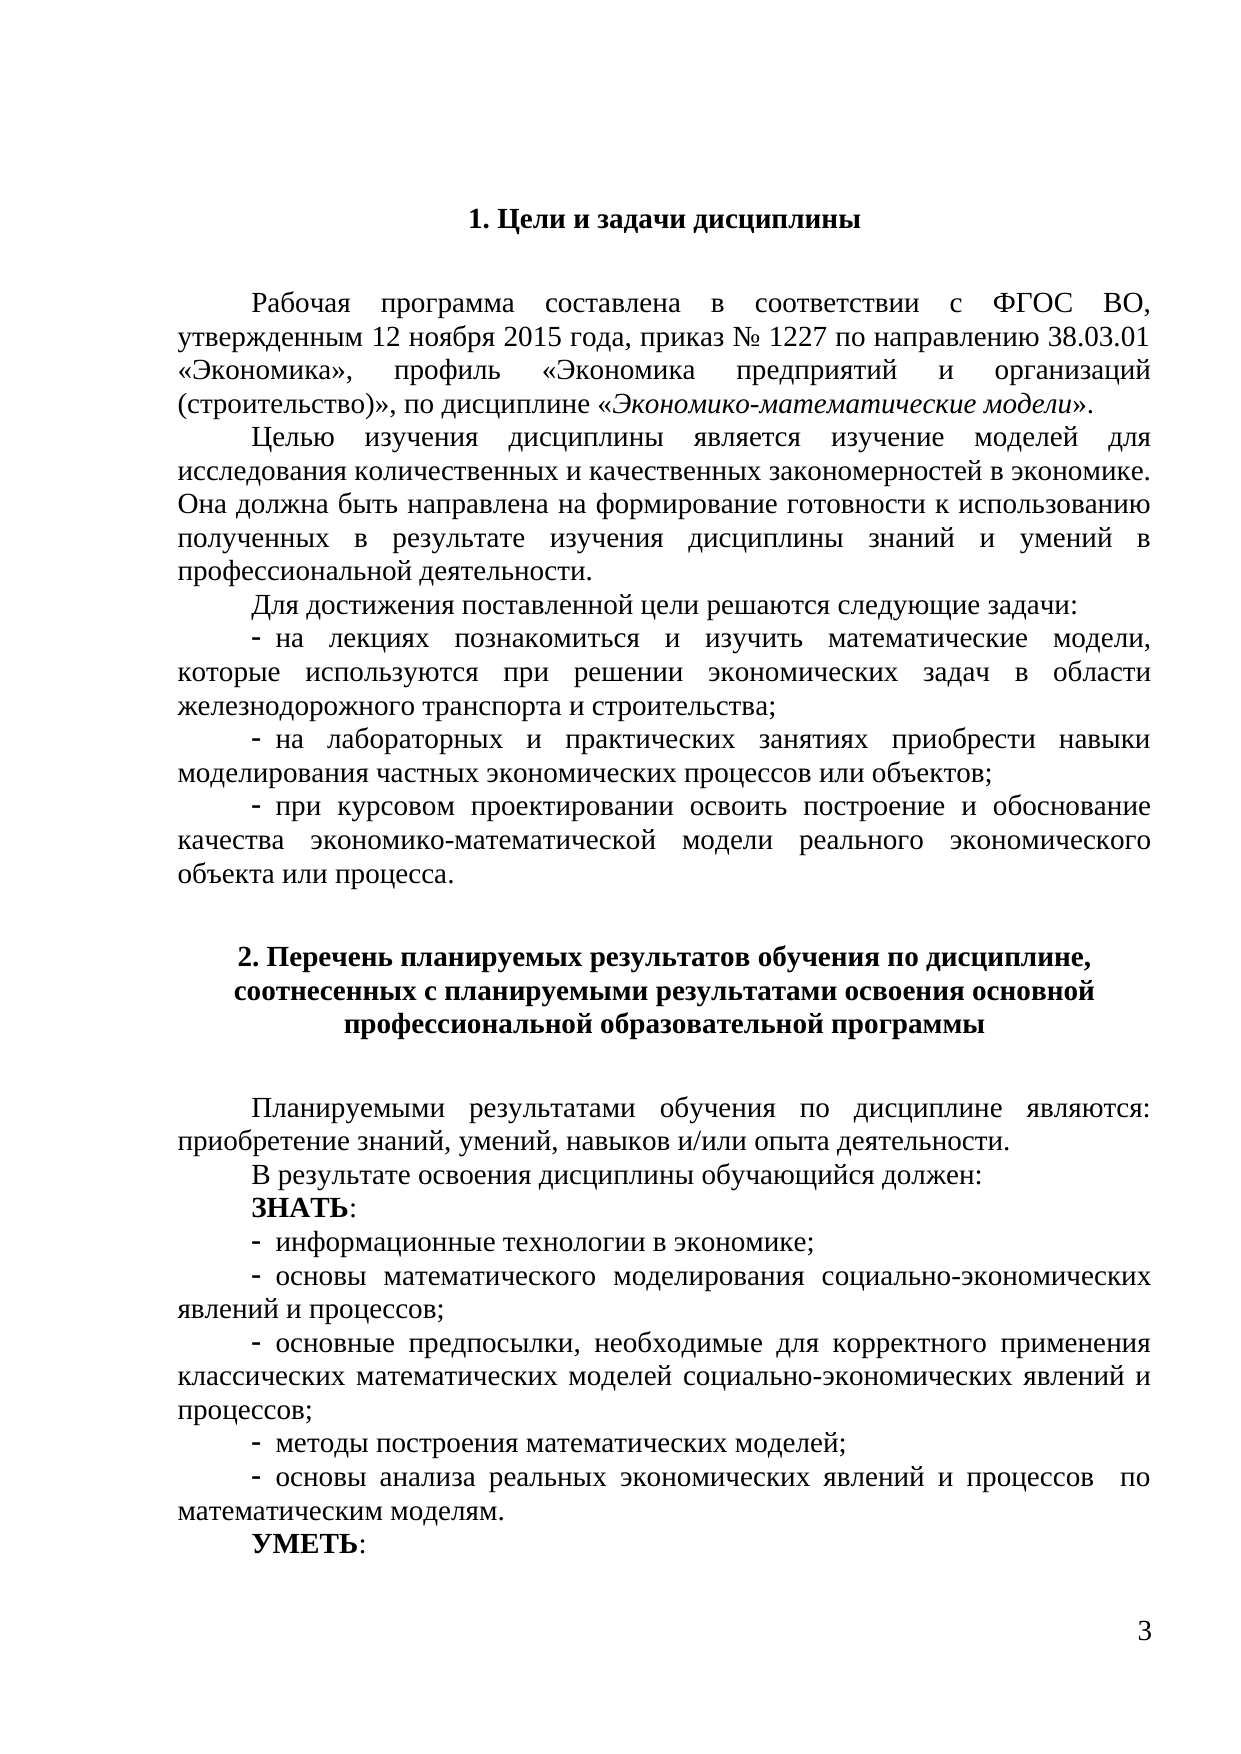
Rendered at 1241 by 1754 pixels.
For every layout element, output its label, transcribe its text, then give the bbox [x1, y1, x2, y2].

subtitle 2. Перечень планируемых результатов обучения по дисциплине, соотнесенных с планируемыми результатами освоения основной профессиональной образовательной программы [177, 939, 1152, 1040]
text Целью изучения дисциплины является изучение моделей для исследования количественных и качественных закономерностей в экономике. Она должна быть направлена на формирование готовности к использованию полученных в результате изучения дисциплины знаний и умений в профессиональной деятельности. [177, 419, 1152, 587]
text Рабочая программа составлена в соответствии с ФГОС ВО, утвержденным 12 ноября 2015 года, приказ № 1227 по направлению 38.03.01 «Экономика», профиль «Экономика предприятий и организаций (строительство)», по дисциплине «Экономико-математические модели». [177, 285, 1152, 419]
list при курсовом проектировании освоить построение и обоснование качества экономико-математической модели реального экономического объекта или процесса. [177, 788, 1152, 889]
list основные предпосылки, необходимые для корректного применения классических математических моделей социально-экономических явлений и процессов; [177, 1325, 1152, 1426]
text В результате освоения дисциплины обучающийся должен: [177, 1157, 1152, 1191]
text УМЕТЬ: [177, 1526, 1152, 1560]
list информационные технологии в экономике; [177, 1224, 1152, 1258]
text Для достижения поставленной цели решаются следующие задачи: [177, 587, 1152, 621]
list основы математического моделирования социально-экономических явлений и процессов; [177, 1258, 1152, 1325]
list на лекциях познакомиться и изучить математические модели, которые используются при решении экономических задач в области железнодорожного транспорта и строительства; [177, 621, 1152, 721]
subtitle 1. Цели и задачи дисциплины [177, 202, 1152, 235]
text Планируемыми результатами обучения по дисциплине являются: приобретение знаний, умений, навыков и/или опыта деятельности. [177, 1090, 1152, 1157]
text ЗНАТЬ: [177, 1191, 1152, 1224]
list основы анализа реальных экономических явлений и процессов по математическим моделям. [177, 1459, 1152, 1526]
list на лабораторных и практических занятиях приобрести навыки моделирования частных экономических процессов или объектов; [177, 721, 1152, 788]
list методы построения математических моделей; [177, 1426, 1152, 1459]
